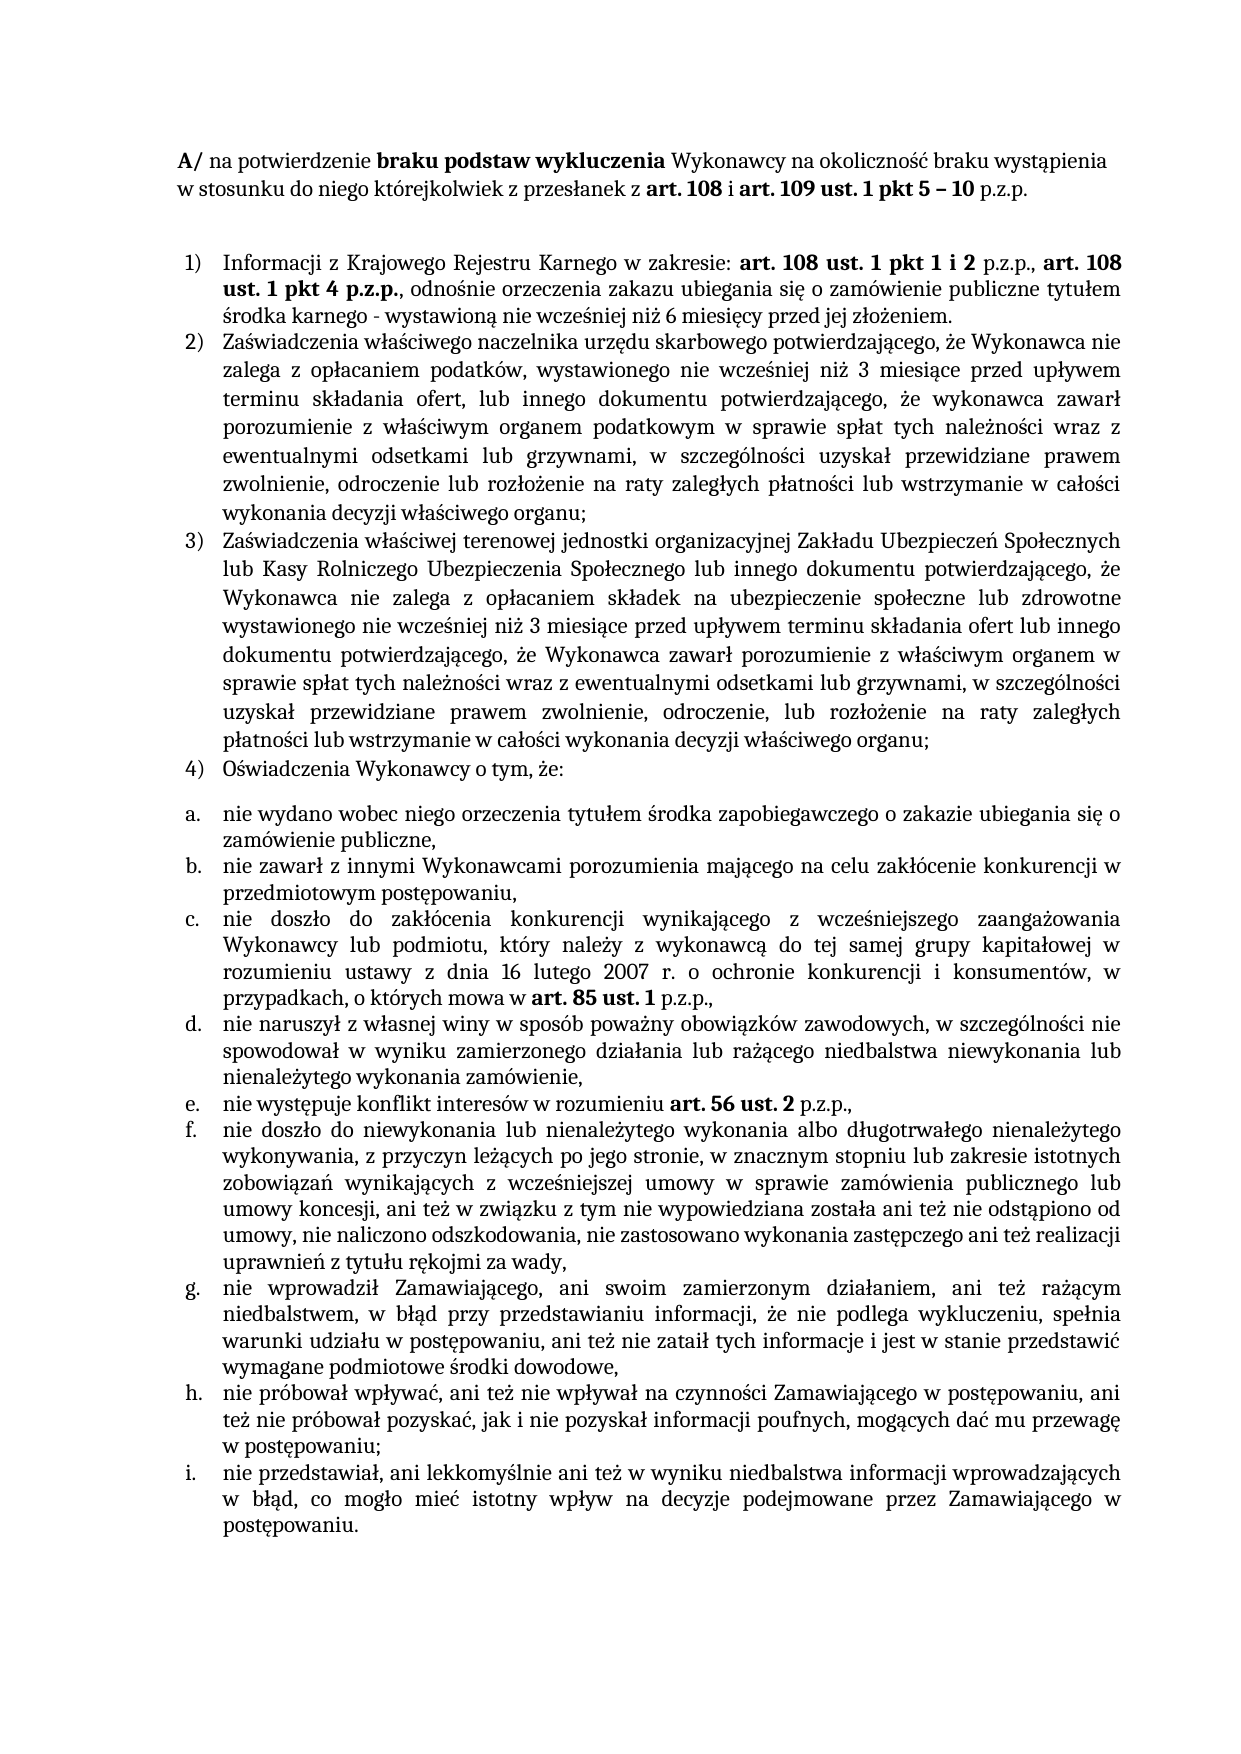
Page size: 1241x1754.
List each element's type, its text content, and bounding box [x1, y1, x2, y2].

list Zaświadczenia właściwej terenowej jednostki organizacyjnej Zakładu Ubezpieczeń Społecznych lub Kasy Rolniczego Ubezpieczenia Społecznego lub innego dokumentu potwierdzającego, że Wykonawca nie zalega z opłacaniem składek na ubezpieczenie społeczne lub zdrowotne wystawionego nie wcześniej niż 3 miesiące przed upływem terminu składania ofert lub innego dokumentu potwierdzającego, że Wykonawca zawarł porozumienie z właściwym organem w sprawie spłat tych należności wraz z ewentualnymi odsetkami lub grzywnami, w szczególności uzyskał przewidziane prawem zwolnienie, odroczenie, lub rozłożenie na raty zaległych płatności lub wstrzymanie w całości wykonania decyzji właściwego organu; [185, 528, 1122, 753]
list nie przedstawiał, ani lekkomyślnie ani też w wyniku niedbalstwa informacji wprowadzających w błąd, co mogło mieć istotny wpływ na decyzje podejmowane przez Zamawiającego w postępowaniu. [185, 1459, 1122, 1538]
list nie wprowadził Zamawiającego, ani swoim zamierzonym działaniem, ani też rażącym niedbalstwem, w błąd przy przedstawianiu informacji, że nie podlega wykluczeniu, spełnia warunki udziału w postępowaniu, ani też nie zataił tych informacje i jest w stanie przedstawić wymagane podmiotowe środki dowodowe, [185, 1275, 1122, 1380]
list nie zawarł z innymi Wykonawcami porozumienia mającego na celu zakłócenie konkurencji w przedmiotowym postępowaniu, [185, 853, 1122, 906]
list nie próbował wpływać, ani też nie wpływał na czynności Zamawiającego w postępowaniu, ani też nie próbował pozyskać, jak i nie pozyskał informacji poufnych, mogących dać mu przewagę w postępowaniu; [185, 1380, 1122, 1459]
list A/ na potwierdzenie braku podstaw wykluczenia Wykonawcy na okoliczność braku wystąpienia w stosunku do niego którejkolwiek z przesłanek z art. 108 i art. 109 ust. 1 pkt 5 – 10 p.z.p. [177, 148, 1122, 202]
list Oświadczenia Wykonawcy o tym, że: [185, 755, 1122, 782]
list nie występuje konflikt interesów w rozumieniu art. 56 ust. 2 p.z.p., [185, 1090, 1122, 1117]
list nie naruszył z własnej winy w sposób poważny obowiązków zawodowych, w szczególności nie spowodował w wyniku zamierzonego działania lub rażącego niedbalstwa niewykonania lub nienależytego wykonania zamówienie, [185, 1011, 1122, 1090]
list nie doszło do niewykonania lub nienależytego wykonania albo długotrwałego nienależytego wykonywania, z przyczyn leżących po jego stronie, w znacznym stopniu lub zakresie istotnych zobowiązań wynikających z wcześniejszej umowy w sprawie zamówienia publicznego lub umowy koncesji, ani też w związku z tym nie wypowiedziana została ani też nie odstąpiono od umowy, nie naliczono odszkodowania, nie zastosowano wykonania zastępczego ani też realizacji uprawnień z tytułu rękojmi za wady, [185, 1117, 1122, 1275]
list Zaświadczenia właściwego naczelnika urzędu skarbowego potwierdzającego, że Wykonawca nie zalega z opłacaniem podatków, wystawionego nie wcześniej niż 3 miesiące przed upływem terminu składania ofert, lub innego dokumentu potwierdzającego, że wykonawca zawarł porozumienie z właściwym organem podatkowym w sprawie spłat tych należności wraz z ewentualnymi odsetkami lub grzywnami, w szczególności uzyskał przewidziane prawem zwolnienie, odroczenie lub rozłożenie na raty zaległych płatności lub wstrzymanie w całości wykonania decyzji właściwego organu; [185, 329, 1122, 526]
list nie doszło do zakłócenia konkurencji wynikającego z wcześniejszego zaangażowania Wykonawcy lub podmiotu, który należy z wykonawcą do tej samej grupy kapitałowej w rozumieniu ustawy z dnia 16 lutego 2007 r. o ochronie konkurencji i konsumentów, w przypadkach, o których mowa w art. 85 ust. 1 p.z.p., [185, 906, 1122, 1011]
list nie wydano wobec niego orzeczenia tytułem środka zapobiegawczego o zakazie ubiegania się o zamówienie publiczne, [185, 800, 1122, 853]
list Informacji z Krajowego Rejestru Karnego w zakresie: art. 108 ust. 1 pkt 1 i 2 p.z.p., art. 108 ust. 1 pkt 4 p.z.p., odnośnie orzeczenia zakazu ubiegania się o zamówienie publiczne tytułem środka karnego - wystawioną nie wcześniej niż 6 miesięcy przed jej złożeniem. [185, 250, 1122, 329]
